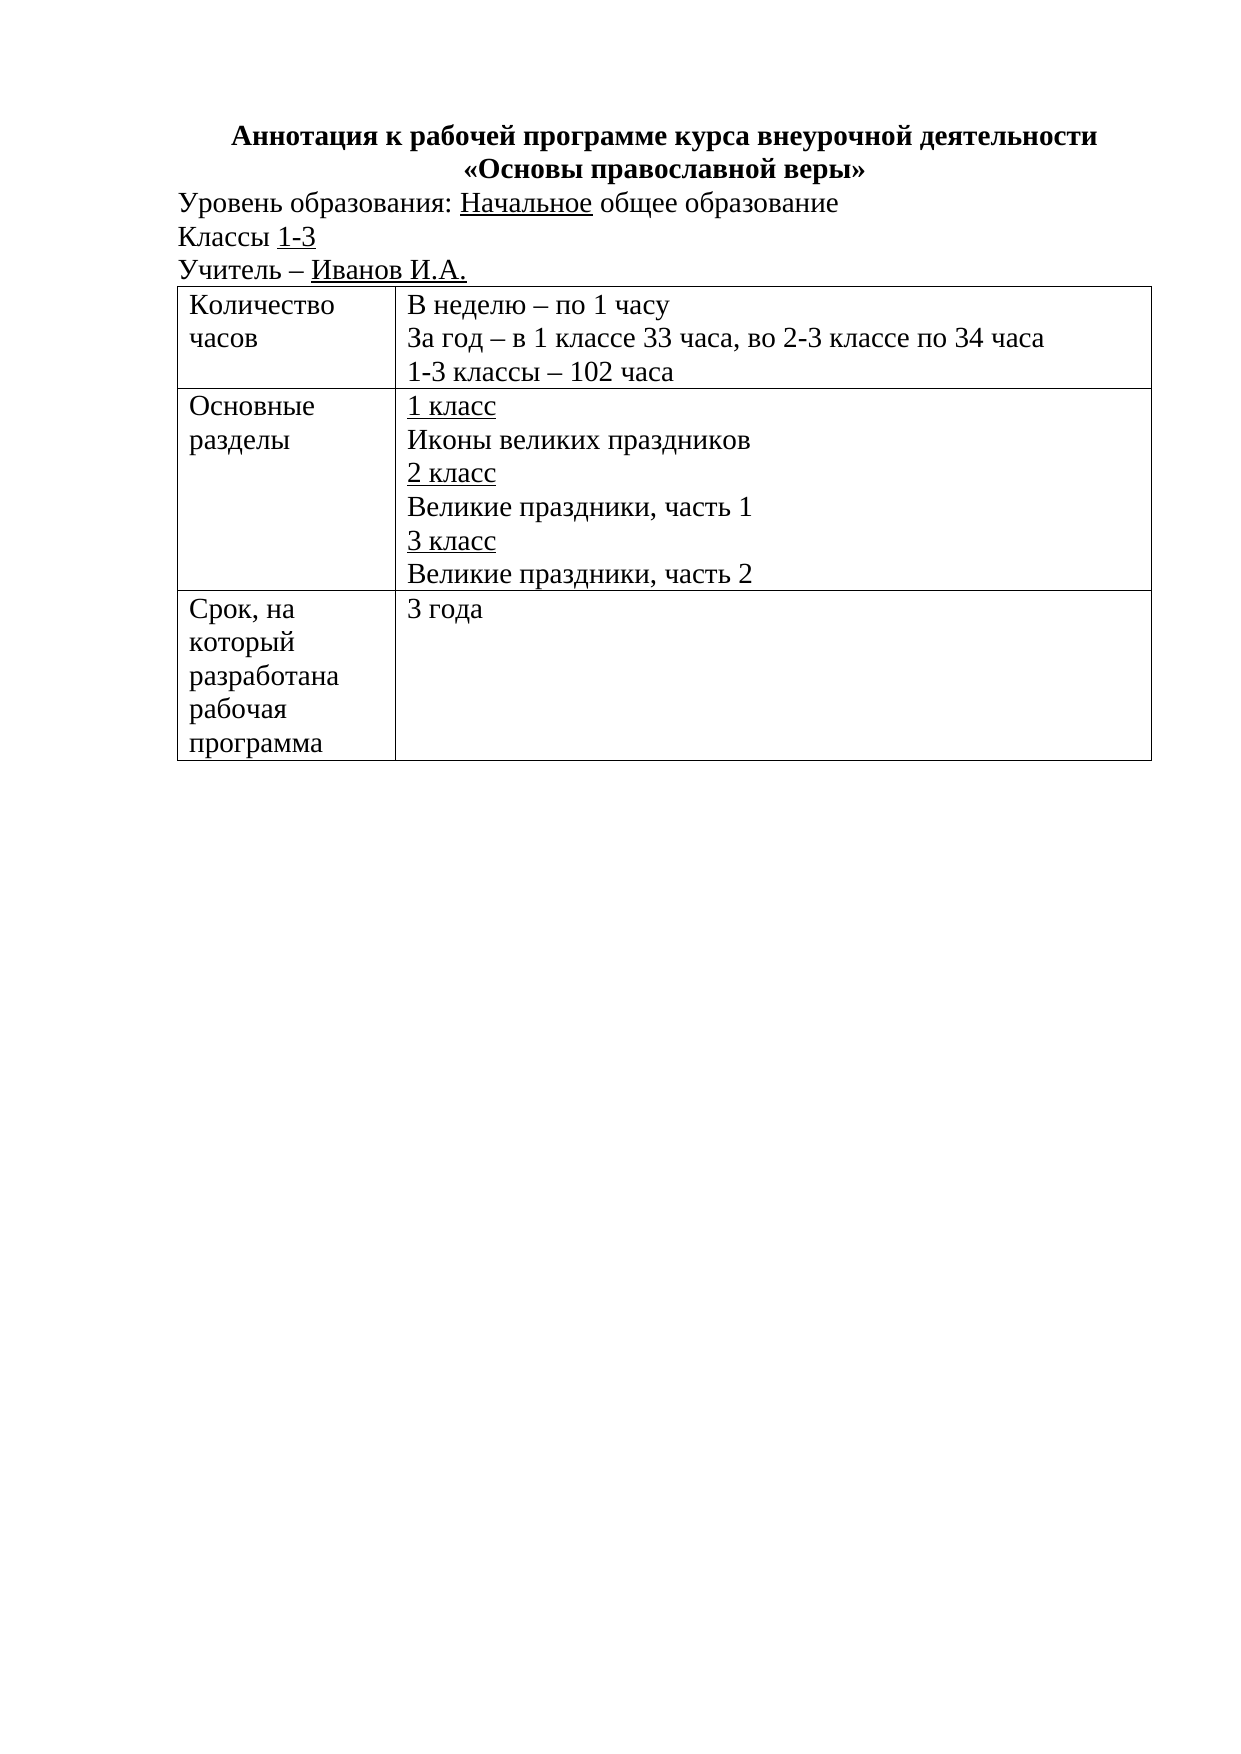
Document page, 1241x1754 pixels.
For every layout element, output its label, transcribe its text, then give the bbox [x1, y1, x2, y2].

text «Основы православной веры» [177, 152, 1152, 185]
table_cell Срок, на который разработана рабочая программа [178, 591, 395, 760]
text Уровень образования: Начальное общее образование [177, 185, 1152, 219]
text Аннотация к рабочей программе курса внеурочной деятельности [177, 118, 1152, 152]
table_header Количество часов [178, 287, 395, 387]
table_cell 3 года [396, 591, 1151, 760]
table_cell Основные разделы [178, 389, 395, 590]
text Классы 1-3 [177, 219, 1152, 252]
text Учитель – Иванов И.А. [177, 252, 1152, 286]
table_header В неделю – по 1 часу За год – в 1 классе 33 часа, во 2-3 классе по 34 часа 1-3 классы – 102 часа [396, 287, 1151, 387]
table_cell 1 класс Иконы великих праздников 2 класс Великие праздники, часть 1 3 класс Великие праздники, часть 2 [396, 389, 1151, 590]
